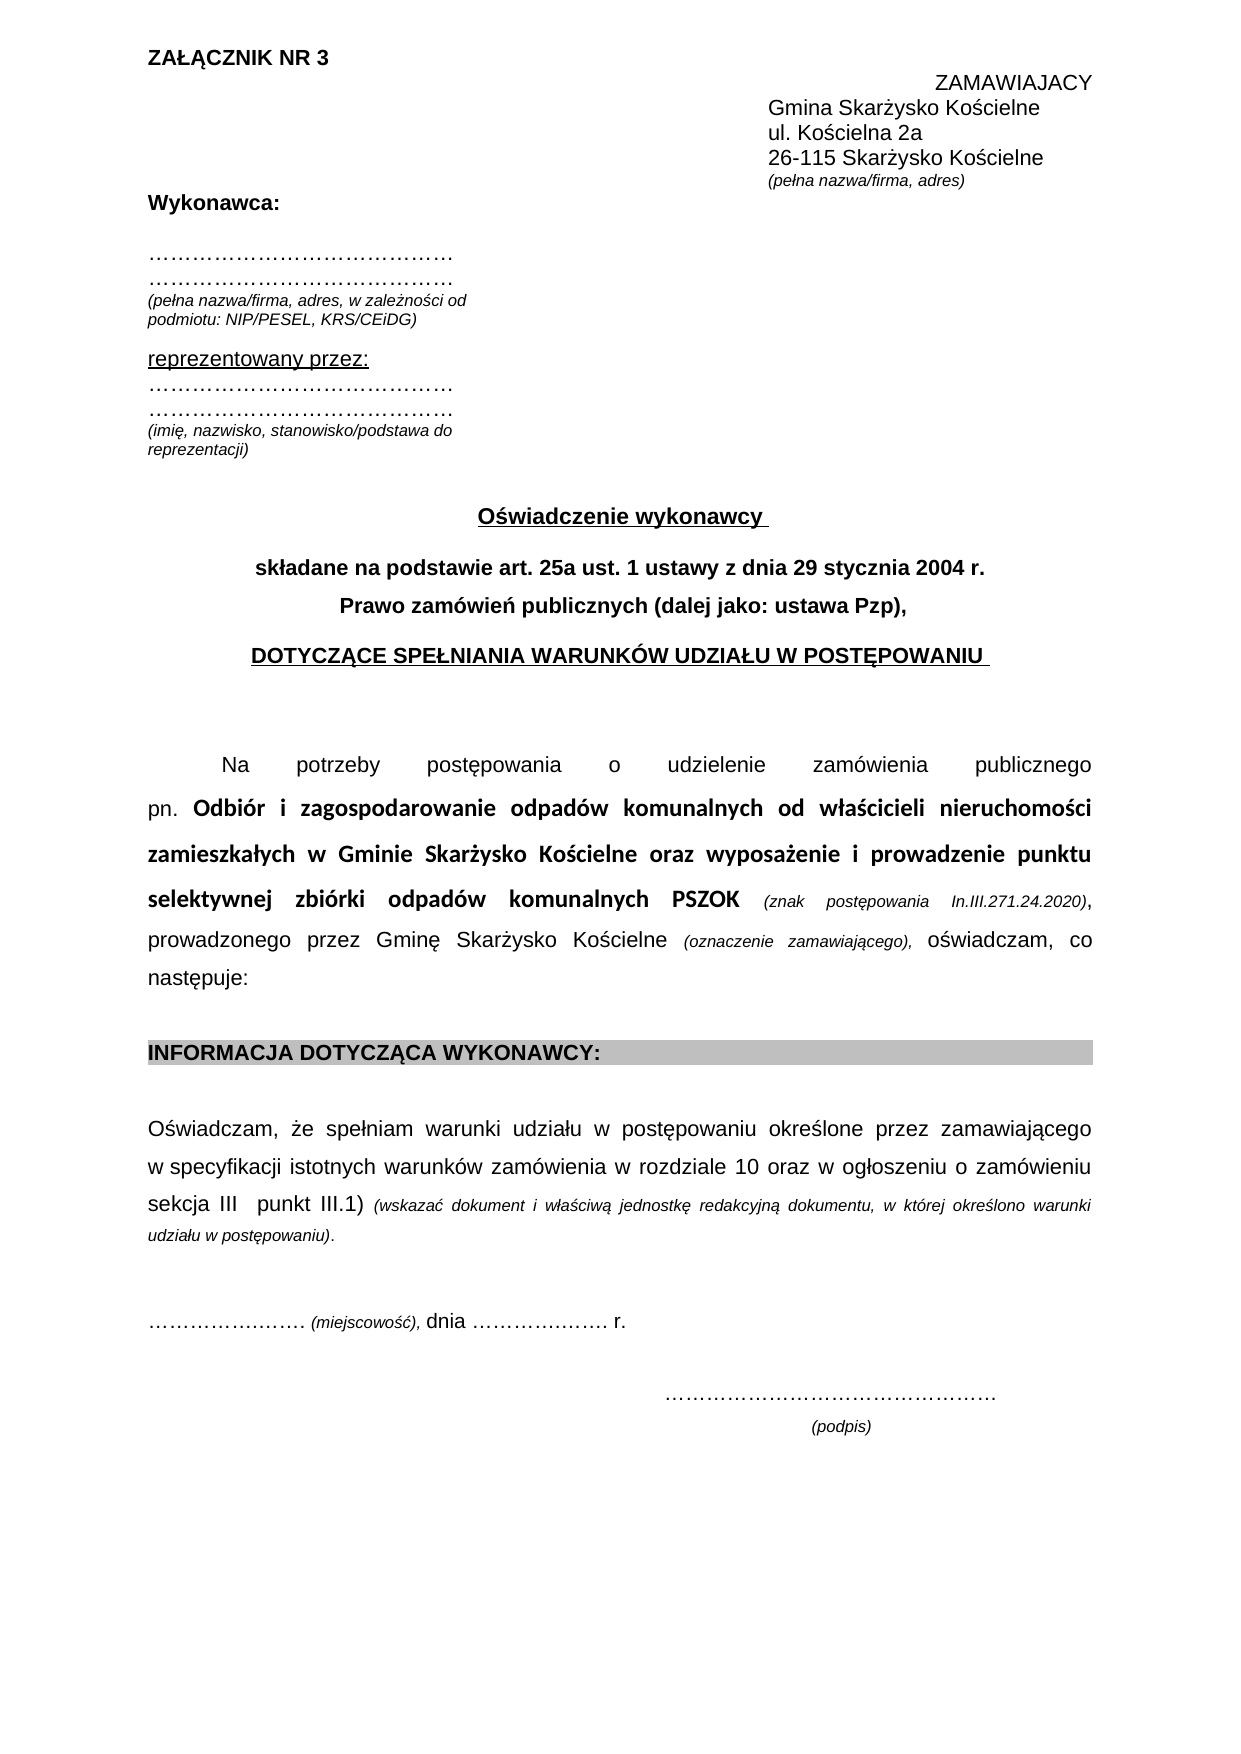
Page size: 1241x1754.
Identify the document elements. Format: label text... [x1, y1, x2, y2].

text (imię, nazwisko, stanowisko/podstawa do reprezentacji) [148, 421, 472, 459]
text …………….……. (miejscowość), dnia ………….……. r. [148, 1309, 1093, 1333]
text ………………………………………………………………………… [148, 371, 472, 421]
text ………………………………………………………………………… [148, 240, 472, 290]
text ………………………………………… [148, 1381, 1093, 1405]
text DOTYCZĄCE SPEŁNIANIA WARUNKÓW UDZIAŁU W POSTĘPOWANIU [148, 643, 1093, 711]
text Oświadczenie wykonawcy [148, 503, 1093, 529]
text INFORMACJA DOTYCZĄCA WYKONAWCY: [148, 1040, 1093, 1065]
text Wykonawca: [148, 189, 1093, 215]
text (podpis) [738, 1417, 1093, 1436]
text składane na podstawie art. 25a ust. 1 ustawy z dnia 29 stycznia 2004 r. [148, 555, 1093, 580]
text ZAŁĄCZNIK NR 3 [148, 44, 1093, 69]
text Gmina Skarżysko Kościelne ul. Kościelna 2a 26-115 Skarżysko Kościelne [768, 95, 1093, 170]
text Na potrzeby postępowania o udzielenie zamówienia publicznego pn. Odbiór i zagospodarowanie odpadów komunalnych od właścicieli nieruchomości zamieszkałych w Gminie Skarżysko Kościelne oraz wyposażenie i prowadzenie punktu selektywnej zbiórki odpadów komunalnych PSZOK (znak postępowania In.III.271.24.2020), prowadzonego przez Gminę Skarżysko Kościelne (oznaczenie zamawiającego), oświadczam, co następuje: [148, 752, 1093, 990]
text reprezentowany przez: [148, 345, 1093, 371]
text (pełna nazwa/firma, adres) [768, 170, 1093, 189]
text Oświadczam, że spełniam warunki udziału w postępowaniu określone przez zamawiającego w specyfikacji istotnych warunków zamówienia w rozdziale 10 oraz w ogłoszeniu o zamówieniu sekcja III punkt III.1) (wskazać dokument i właściwą jednostkę redakcyjną dokumentu, w której określono warunki udziału w postępowaniu). [148, 1116, 1093, 1245]
text (pełna nazwa/firma, adres, w zależności od podmiotu: NIP/PESEL, KRS/CEiDG) [148, 290, 472, 329]
text Prawo zamówień publicznych (dalej jako: ustawa Pzp), [148, 593, 1093, 618]
text ZAMAWIAJACY [148, 69, 1093, 95]
